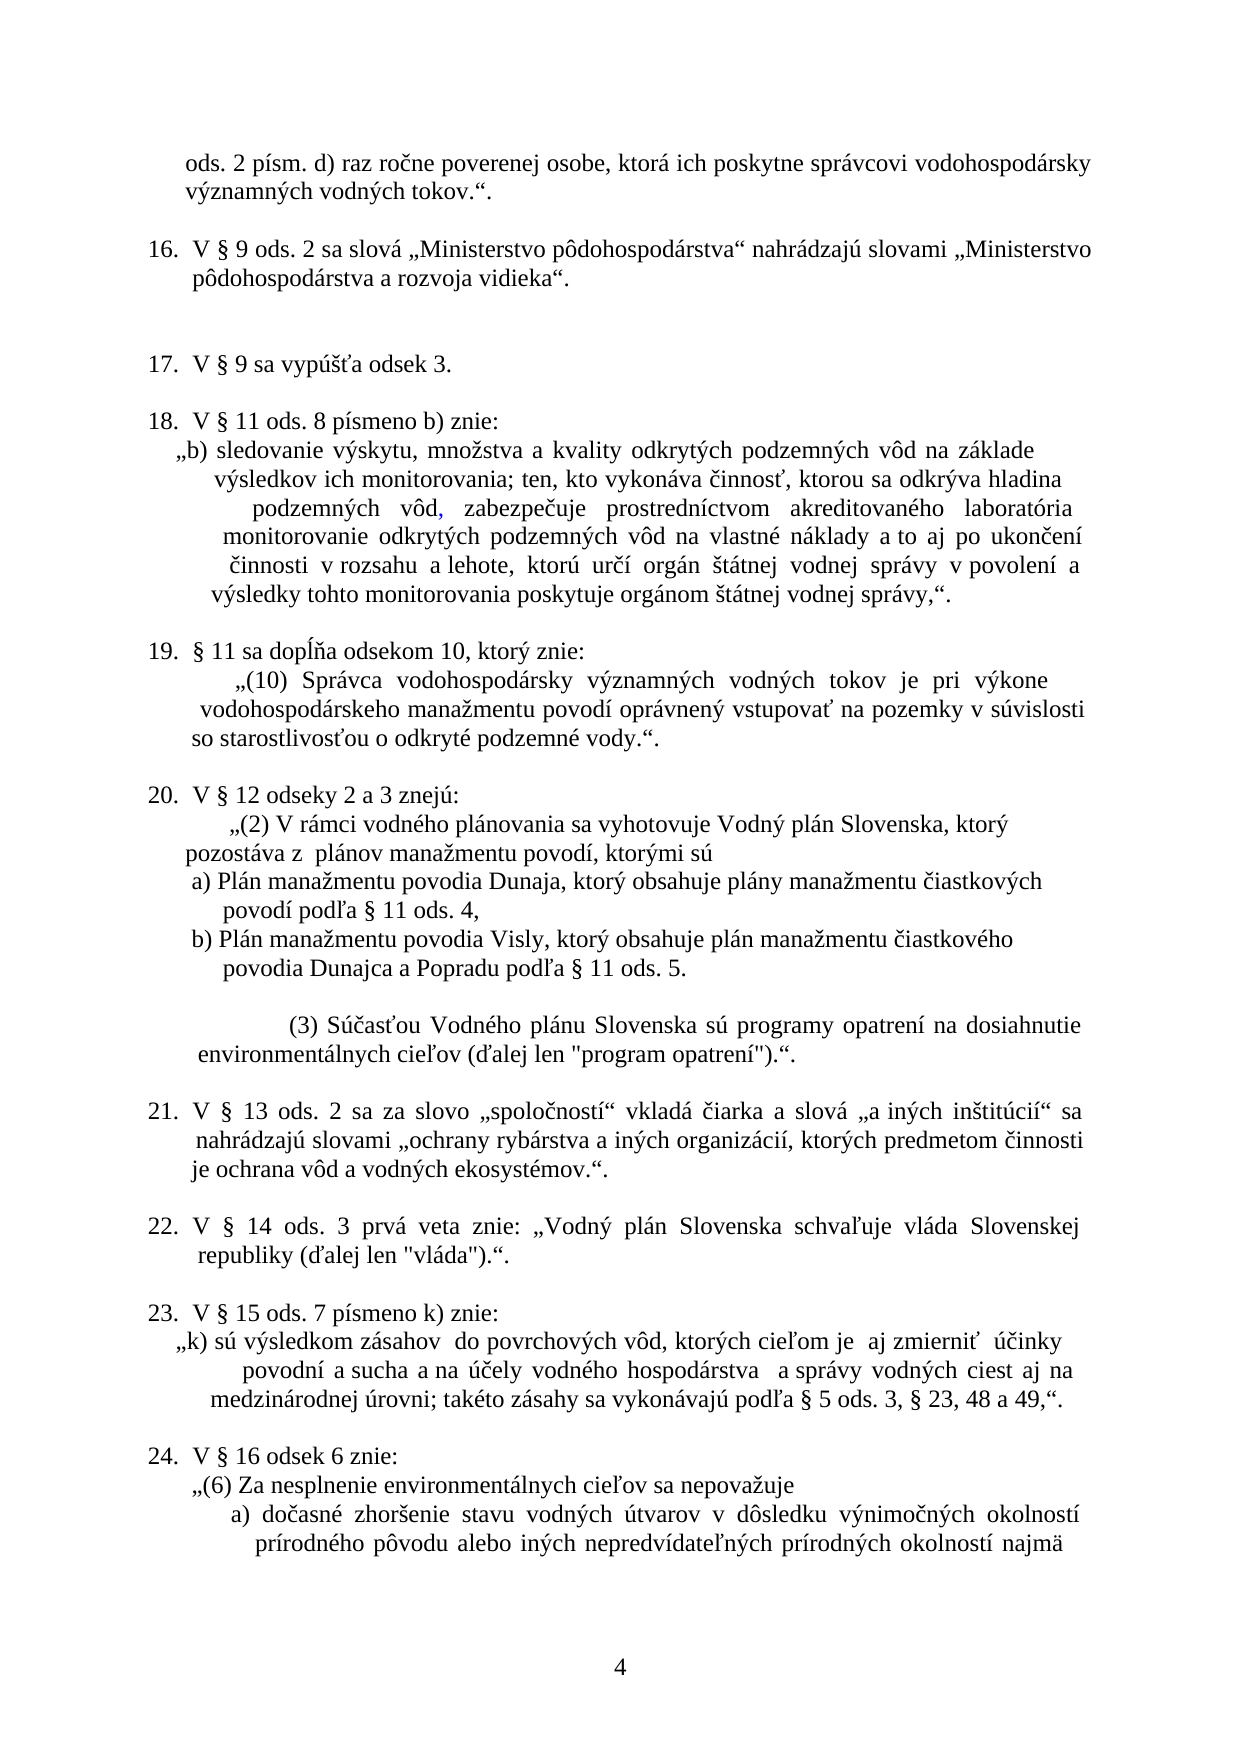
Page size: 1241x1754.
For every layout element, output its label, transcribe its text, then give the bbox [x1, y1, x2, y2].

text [148, 1499, 1093, 1556]
text „b) sledovanie výskytu, množstva a kvality odkrytých podzemných vôd na základe výsledkov ich monitorovania; ten, kto vykonáva činnosť, ktorou sa odkrýva hladina podzemných vôd, zabezpečuje prostredníctvom akreditovaného laboratória monitorovanie odkrytých podzemných vôd na vlastné náklady a to aj po ukončení činnosti v rozsahu a lehote, ktorú určí orgán štátnej vodnej správy v povolení a výsledky tohto monitorovania poskytuje orgánom štátnej vodnej správy,“. [148, 435, 1093, 608]
list V § 9 ods. 2 sa slová „Ministerstvo pôdohospodárstva“ nahrádzajú slovami „Ministerstvo pôdohospodárstva a rozvoja vidieka“. [148, 234, 1093, 291]
list V § 13 ods. 2 sa za slovo „spoločností“ vkladá čiarka a slová „a iných inštitúcií“ sa nahrádzajú slovami „ochrany rybárstva a iných organizácií, ktorých predmetom činnosti je ochrana vôd a vodných ekosystémov.“. [148, 1096, 1093, 1183]
text „(6) Za nesplnenie environmentálnych cieľov sa nepovažuje [148, 1470, 1093, 1499]
list V § 12 odseky 2 a 3 znejú: [148, 780, 1093, 809]
list V § 16 odsek 6 znie: [148, 1441, 1093, 1470]
list V § 14 ods. 3 prvá veta znie: „Vodný plán Slovenska schvaľuje vláda Slovenskej republiky (ďalej len "vláda").“. [148, 1211, 1093, 1269]
text „k) sú výsledkom zásahov do povrchových vôd, ktorých cieľom je aj zmierniť účinky povodní a sucha a na účely vodného hospodárstva a správy vodných ciest aj na medzinárodnej úrovni; takéto zásahy sa vykonávajú podľa § 5 ods. 3, § 23, 48 a 49,“. [148, 1326, 1093, 1413]
text „(10) Správca vodohospodársky významných vodných tokov je pri výkone vodohospodárskeho manažmentu povodí oprávnený vstupovať na pozemky v súvislosti so starostlivosťou o odkryté podzemné vody.“. [148, 665, 1093, 751]
list § 11 sa dopĺňa odsekom 10, ktorý znie: [148, 636, 1093, 665]
text „(2) V rámci vodného plánovania sa vyhotovuje Vodný plán Slovenska, ktorý pozostáva z plánov manažmentu povodí, ktorými sú a) Plán manažmentu povodia Dunaja, ktorý obsahuje plány manažmentu čiastkových povodí podľa § 11 ods. 4, b) Plán manažmentu povodia Visly, ktorý obsahuje plán manažmentu čiastkového povodia Dunajca a Popradu podľa § 11 ods. 5. [148, 809, 1093, 981]
text (3) Súčasťou Vodného plánu Slovenska sú programy opatrení na dosiahnutie environmentálnych cieľov (ďalej len "program opatrení").“. [148, 981, 1093, 1068]
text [185, 148, 1093, 205]
list V § 11 ods. 8 písmeno b) znie: [148, 406, 1093, 435]
list V § 15 ods. 7 písmeno k) znie: [148, 1298, 1093, 1326]
list V § 9 sa vypúšťa odsek 3. [148, 349, 1093, 378]
